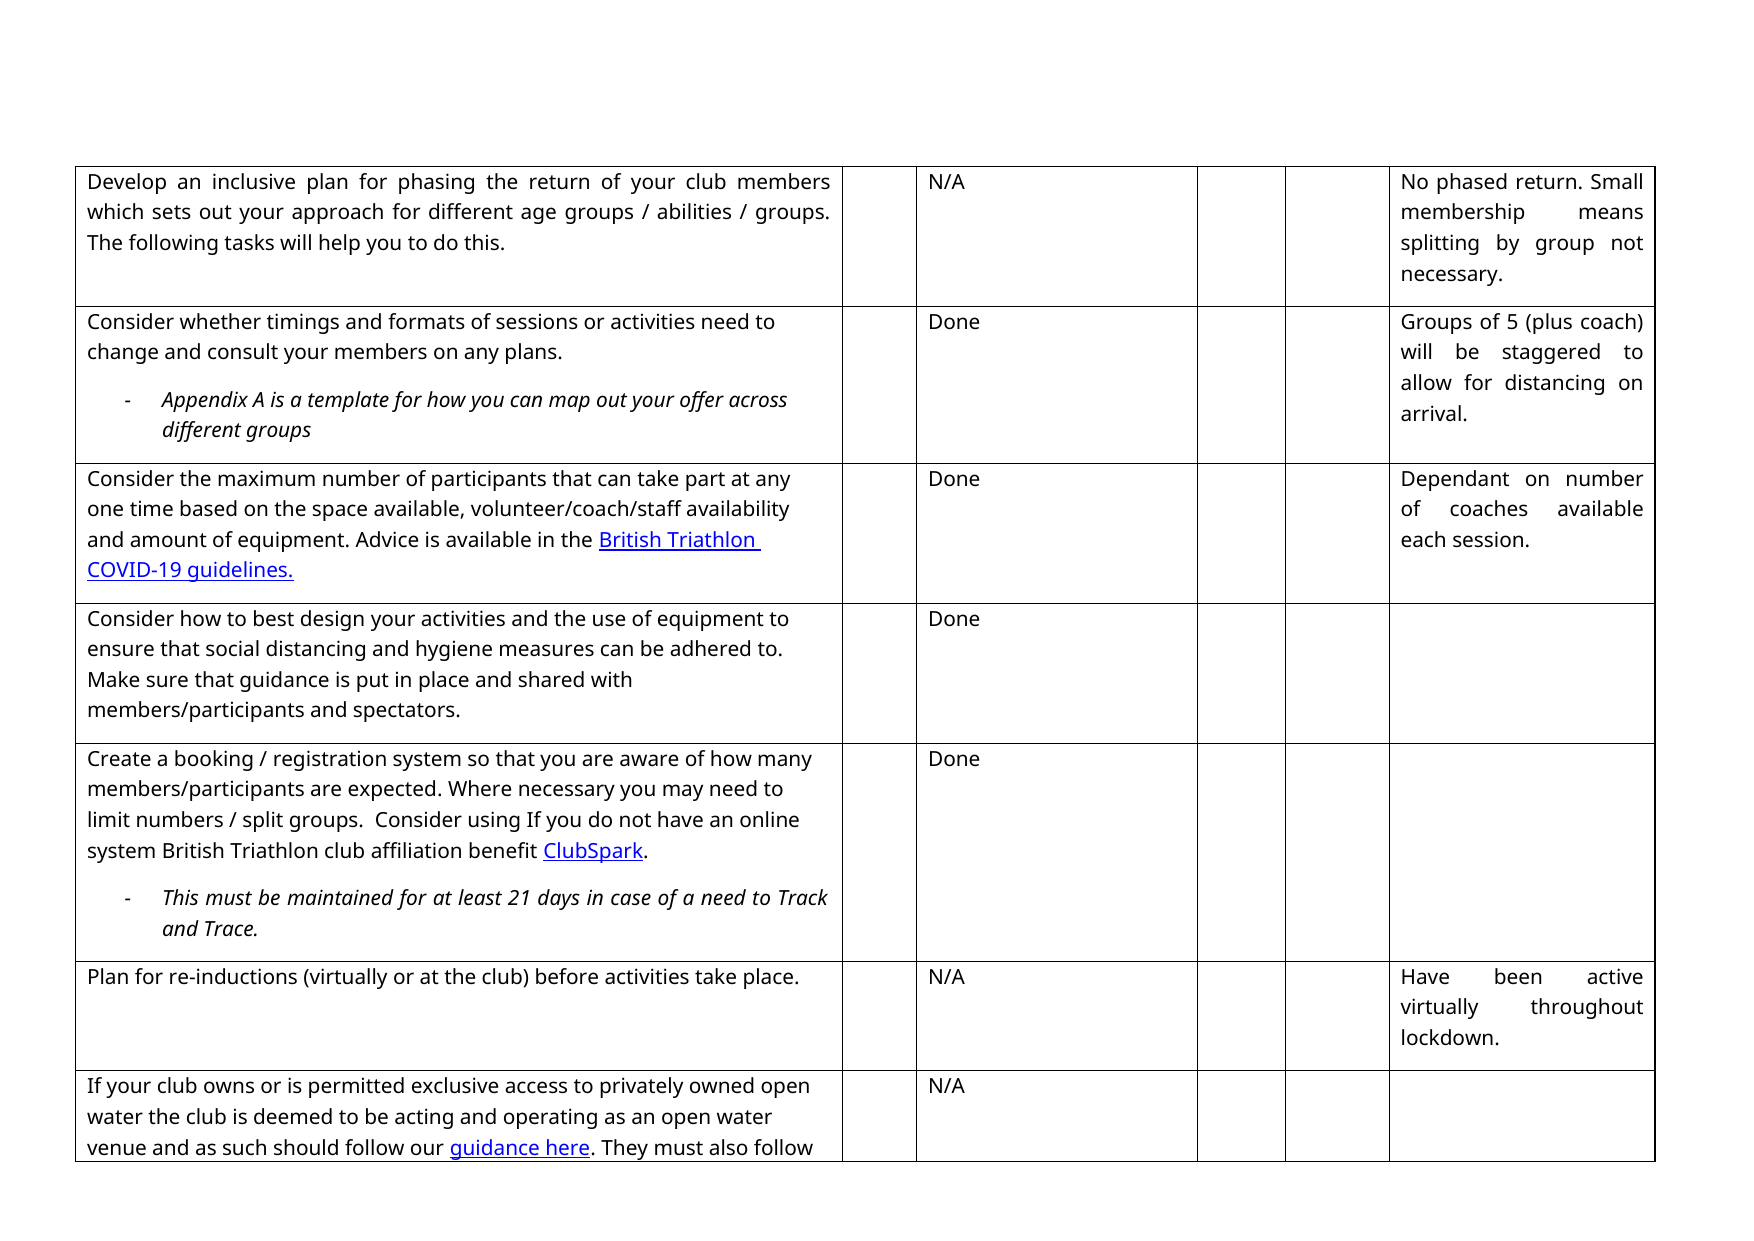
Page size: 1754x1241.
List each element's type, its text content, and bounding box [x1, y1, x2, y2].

table_cell Create a booking / registration system so that you are aware of how many members/participants are expected. Where necessary you may need to limit numbers / split groups. Consider using If you do not have an online system British Triathlon club affiliation benefit ClubSpark. This must be maintained for at least 21 days in case of a need to Track and Trace. [76, 744, 842, 961]
table_cell [1286, 167, 1389, 306]
table_cell [1286, 1071, 1389, 1161]
table_cell Groups of 5 (plus coach) will be staggered to allow for distancing on arrival. [1390, 307, 1654, 463]
table_cell [843, 744, 916, 961]
table_cell [1198, 464, 1285, 603]
table_cell Done [917, 604, 1197, 743]
table_cell Consider how to best design your activities and the use of equipment to ensure that social distancing and hygiene measures can be adhered to. Make sure that guidance is put in place and shared with members/participants and spectators. [76, 604, 842, 743]
table_cell [1198, 1071, 1285, 1161]
table_cell [843, 307, 916, 463]
table_cell [1390, 1071, 1654, 1161]
table_cell [1198, 604, 1285, 743]
table_cell [1390, 604, 1654, 743]
table_cell [1390, 744, 1654, 961]
table_cell [1198, 167, 1285, 306]
table_cell Consider the maximum number of participants that can take part at any one time based on the space available, volunteer/coach/staff availability and amount of equipment. Advice is available in the British Triathlon COVID-19 guidelines. [76, 464, 842, 603]
table_cell Done [917, 464, 1197, 603]
table_cell Have been active virtually throughout lockdown. [1390, 962, 1654, 1070]
table_cell Plan for re-inductions (virtually or at the club) before activities take place. [76, 962, 842, 1070]
table_cell [843, 604, 916, 743]
table_cell No phased return. Small membership means splitting by group not necessary. [1390, 167, 1654, 306]
table_cell N/A [917, 962, 1197, 1070]
table_cell [1198, 962, 1285, 1070]
table_cell [1286, 962, 1389, 1070]
table_cell [1198, 744, 1285, 961]
table_cell [843, 1071, 916, 1161]
table_cell N/A [917, 1071, 1197, 1161]
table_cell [76, 1071, 842, 1161]
table_cell [1286, 307, 1389, 463]
table_cell Develop an inclusive plan for phasing the return of your club members which sets out your approach for different age groups / abilities / groups. The following tasks will help you to do this. [76, 167, 842, 306]
table_cell Dependant on number of coaches available each session. [1390, 464, 1654, 603]
table_cell N/A [917, 167, 1197, 306]
table_cell Done [917, 307, 1197, 463]
table_cell [843, 167, 916, 306]
table_cell [1198, 307, 1285, 463]
table_cell Consider whether timings and formats of sessions or activities need to change and consult your members on any plans. Appendix A is a template for how you can map out your offer across different groups [76, 307, 842, 463]
table_cell Done [917, 744, 1197, 961]
table_cell [1286, 604, 1389, 743]
table_cell [843, 962, 916, 1070]
table_cell [1286, 744, 1389, 961]
table_cell [1286, 464, 1389, 603]
table_cell [843, 464, 916, 603]
